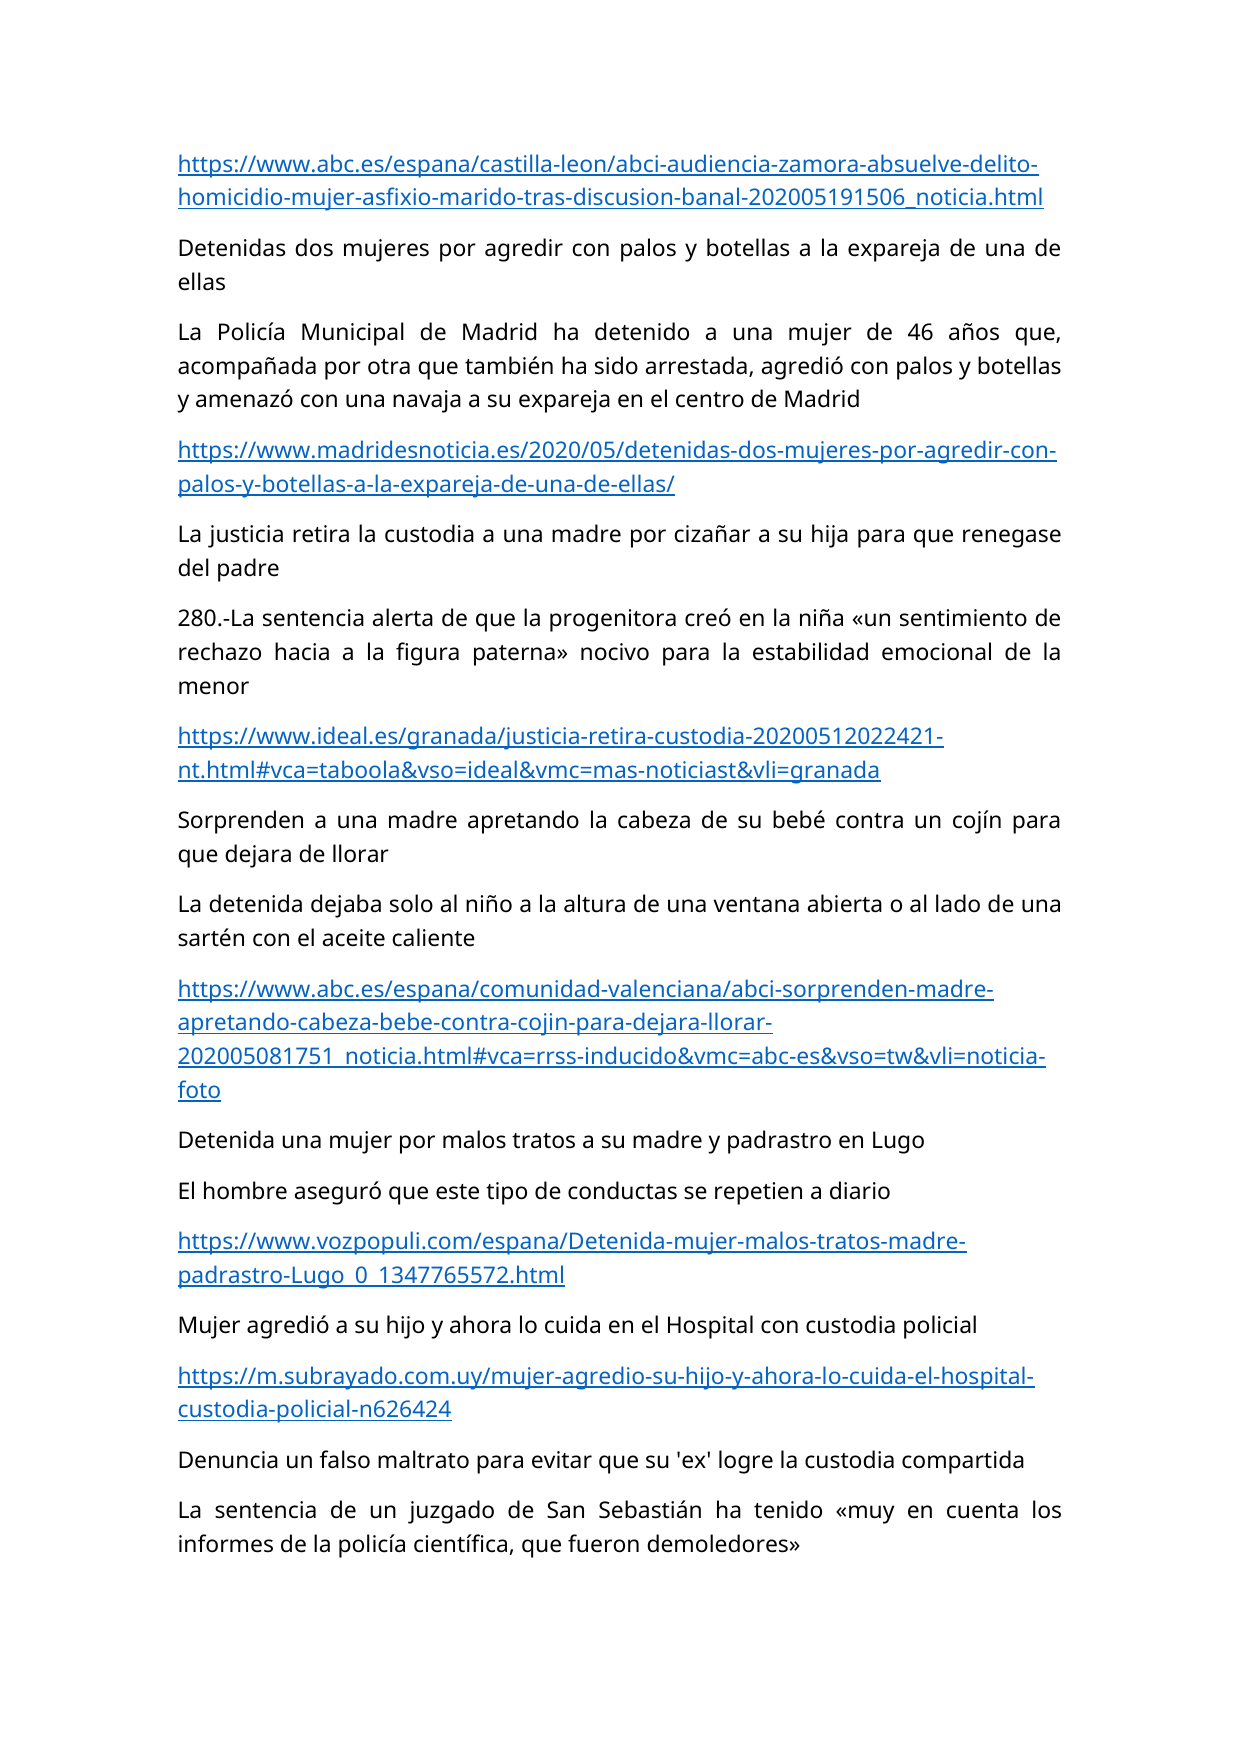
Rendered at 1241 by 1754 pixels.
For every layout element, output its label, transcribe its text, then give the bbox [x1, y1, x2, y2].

text https://www.vozpopuli.com/espana/Detenida-mujer-malos-tratos-madre-padrastro-Lugo_0_1347765572.html [177, 1225, 1063, 1290]
text Mujer agredió a su hijo y ahora lo cuida en el Hospital con custodia policial [177, 1309, 1063, 1341]
text https://www.abc.es/espana/comunidad-valenciana/abci-sorprenden-madre-apretando-cabeza-bebe-contra-cojin-para-dejara-llorar-202005081751_noticia.html#vca=rrss-inducido&vmc=abc-es&vso=tw&vli=noticia-foto [177, 973, 1063, 1105]
text El hombre aseguró que este tipo de conductas se repetien a diario [177, 1175, 1063, 1206]
text https://www.abc.es/espana/castilla-leon/abci-audiencia-zamora-absuelve-delito-homicidio-mujer-asfixio-marido-tras-discusion-banal-202005191506_noticia.html [177, 148, 1063, 213]
text Denuncia un falso maltrato para evitar que su 'ex' logre la custodia compartida [177, 1444, 1063, 1475]
text Sorprenden a una madre apretando la cabeza de su bebé contra un cojín para que dejara de llorar [177, 804, 1063, 869]
text https://www.madridesnoticia.es/2020/05/detenidas-dos-mujeres-por-agredir-con-palos-y-botellas-a-la-expareja-de-una-de-ellas/ [177, 434, 1063, 499]
text Detenidas dos mujeres por agredir con palos y botellas a la expareja de una de ellas [177, 232, 1063, 297]
text La sentencia de un juzgado de San Sebastián ha tenido «muy en cuenta los informes de la policía científica, que fueron demoledores» [177, 1494, 1063, 1559]
text Detenida una mujer por malos tratos a su madre y padrastro en Lugo [177, 1124, 1063, 1156]
text https://www.ideal.es/granada/justicia-retira-custodia-20200512022421-nt.html#vca=taboola&vso=ideal&vmc=mas-noticiast&vli=granada [177, 720, 1063, 785]
text La justicia retira la custodia a una madre por cizañar a su hija para que renegase del padre [177, 518, 1063, 583]
text La detenida dejaba solo al niño a la altura de una ventana abierta o al lado de una sartén con el aceite caliente [177, 888, 1063, 953]
text https://m.subrayado.com.uy/mujer-agredio-su-hijo-y-ahora-lo-cuida-el-hospital-custodia-policial-n626424 [177, 1360, 1063, 1425]
text 280.-La sentencia alerta de que la progenitora creó en la niña «un sentimiento de rechazo hacia a la figura paterna» nocivo para la estabilidad emocional de la menor [177, 602, 1063, 701]
text La Policía Municipal de Madrid ha detenido a una mujer de 46 años que, acompañada por otra que también ha sido arrestada, agredió con palos y botellas y amenazó con una navaja a su expareja en el centro de Madrid [177, 316, 1063, 415]
